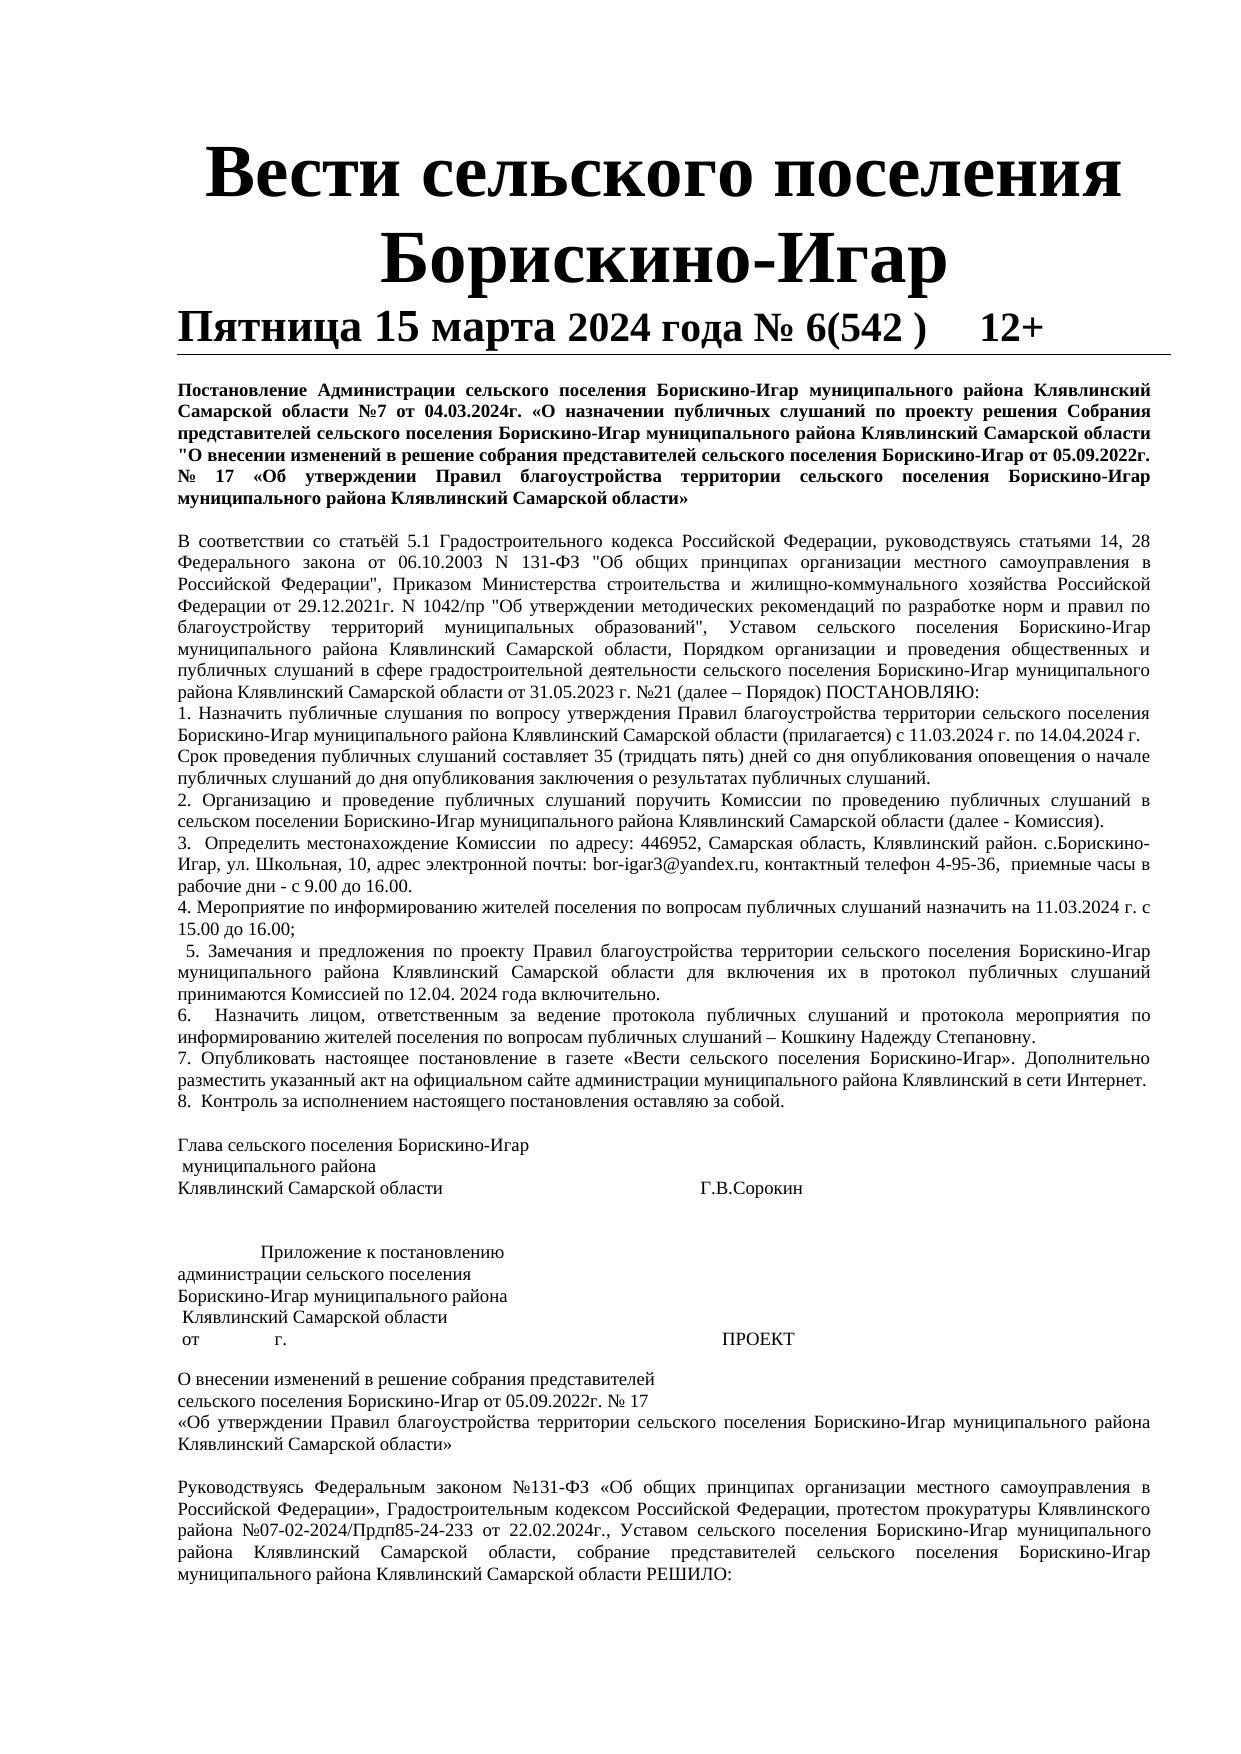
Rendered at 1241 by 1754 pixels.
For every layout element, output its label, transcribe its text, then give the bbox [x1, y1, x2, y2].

text 7. Опубликовать настоящее постановление в газете «Вести сельского поселения Борискино-Игар». Дополнительно разместить указанный акт на официальном сайте администрации муниципального района Клявлинский в сети Интернет. [177, 1047, 1152, 1090]
text Клявлинский Самарской области [177, 1306, 1152, 1328]
text Глава сельского поселения Борискино-Игар [177, 1133, 1152, 1155]
text 8. Контроль за исполнением настоящего постановления оставляю за собой. [177, 1090, 1152, 1112]
text Вести сельского поселения Борискино-Игар [177, 126, 1152, 299]
text муниципального района [177, 1155, 1152, 1177]
text Приложение к постановлению [177, 1241, 1152, 1263]
text Пятница 15 марта 2024 года № 6(542 ) 12+ [177, 299, 1171, 354]
text В соответствии со статьёй 5.1 Градостроительного кодекса Российской Федерации, руководствуясь статьями 14, 28 Федерального закона от 06.10.2003 N 131-ФЗ "Об общих принципах организации местного самоуправления в Российской Федерации", Приказом Министерства строительства и жилищно-коммунального хозяйства Российской Федерации от 29.12.2021г. N 1042/пр "Об утверждении методических рекомендаций по разработке норм и правил по благоустройству территорий муниципальных образований", Уставом сельского поселения Борискино-Игар муниципального района Клявлинский Самарской области, Порядком организации и проведения общественных и публичных слушаний в сфере градостроительной деятельности сельского поселения Борискино-Игар муниципального района Клявлинский Самарской области от 31.05.2023 г. №21 (далее – Порядок) ПОСТАНОВЛЯЮ: [177, 530, 1152, 702]
text сельского поселения Борискино-Игар от 05.09.2022г. № 17 [177, 1390, 1152, 1411]
text Борискино-Игар муниципального района [177, 1284, 1152, 1306]
text Срок проведения публичных слушаний составляет 35 (тридцать пять) дней со дня опубликования оповещения о начале публичных слушаний до дня опубликования заключения о результатах публичных слушаний. [177, 745, 1152, 788]
text О внесении изменений в решение собрания представителей [177, 1368, 1152, 1390]
text 3. Определить местонахождение Комиссии по адресу: 446952, Самарская область, Клявлинский район. с.Борискино-Игар, ул. Школьная, 10, адрес электронной почты: bor-igar3@yandex.ru, контактный телефон 4-95-36, приемные часы в рабочие дни - с 9.00 до 16.00. [177, 832, 1152, 896]
text 1. Назначить публичные слушания по вопросу утверждения Правил благоустройства территории сельского поселения Борискино-Игар муниципального района Клявлинский Самарской области (прилагается) с 11.03.2024 г. по 14.04.2024 г. [177, 702, 1152, 745]
text от г. ПРОЕКТ [177, 1328, 1152, 1349]
text 4. Мероприятие по информированию жителей поселения по вопросам публичных слушаний назначить на 11.03.2024 г. с 15.00 до 16.00; [177, 896, 1152, 939]
text Постановление Администрации сельского поселения Борискино-Игар муниципального района Клявлинский Самарской области №7 от 04.03.2024г. «О назначении публичных слушаний по проекту решения Собрания представителей сельского поселения Борискино-Игар муниципального района Клявлинский Самарской области "О внесении изменений в решение собрания представителей сельского поселения Борискино-Игар от 05.09.2022г. № 17 «Об утверждении Правил благоустройства территории сельского поселения Борискино-Игар муниципального района Клявлинский Самарской области» [177, 379, 1152, 508]
text Руководствуясь Федеральным законом №131-ФЗ «Об общих принципах организации местного самоуправления в Российской Федерации», Градостроительным кодексом Российской Федерации, протестом прокуратуры Клявлинского района №07-02-2024/Прдп85-24-233 от 22.02.2024г., Уставом сельского поселения Борискино-Игар муниципального района Клявлинский Самарской области, собрание представителей сельского поселения Борискино-Игар муниципального района Клявлинский Самарской области РЕШИЛО: [177, 1476, 1152, 1584]
text «Об утверждении Правил благоустройства территории сельского поселения Борискино-Игар муниципального района Клявлинский Самарской области» [177, 1411, 1152, 1454]
text Клявлинский Самарской области Г.В.Сорокин [177, 1177, 1152, 1198]
text 2. Организацию и проведение публичных слушаний поручить Комиссии по проведению публичных слушаний в сельском поселении Борискино-Игар муниципального района Клявлинский Самарской области (далее - Комиссия). [177, 788, 1152, 832]
text администрации сельского поселения [177, 1263, 1152, 1284]
text 5. Замечания и предложения по проекту Правил благоустройства территории сельского поселения Борискино-Игар муниципального района Клявлинский Самарской области для включения их в протокол публичных слушаний принимаются Комиссией по 12.04. 2024 года включительно. [177, 939, 1152, 1004]
text 6. Назначить лицом, ответственным за ведение протокола публичных слушаний и протокола мероприятия по информированию жителей поселения по вопросам публичных слушаний – Кошкину Надежду Степановну. [177, 1004, 1152, 1047]
